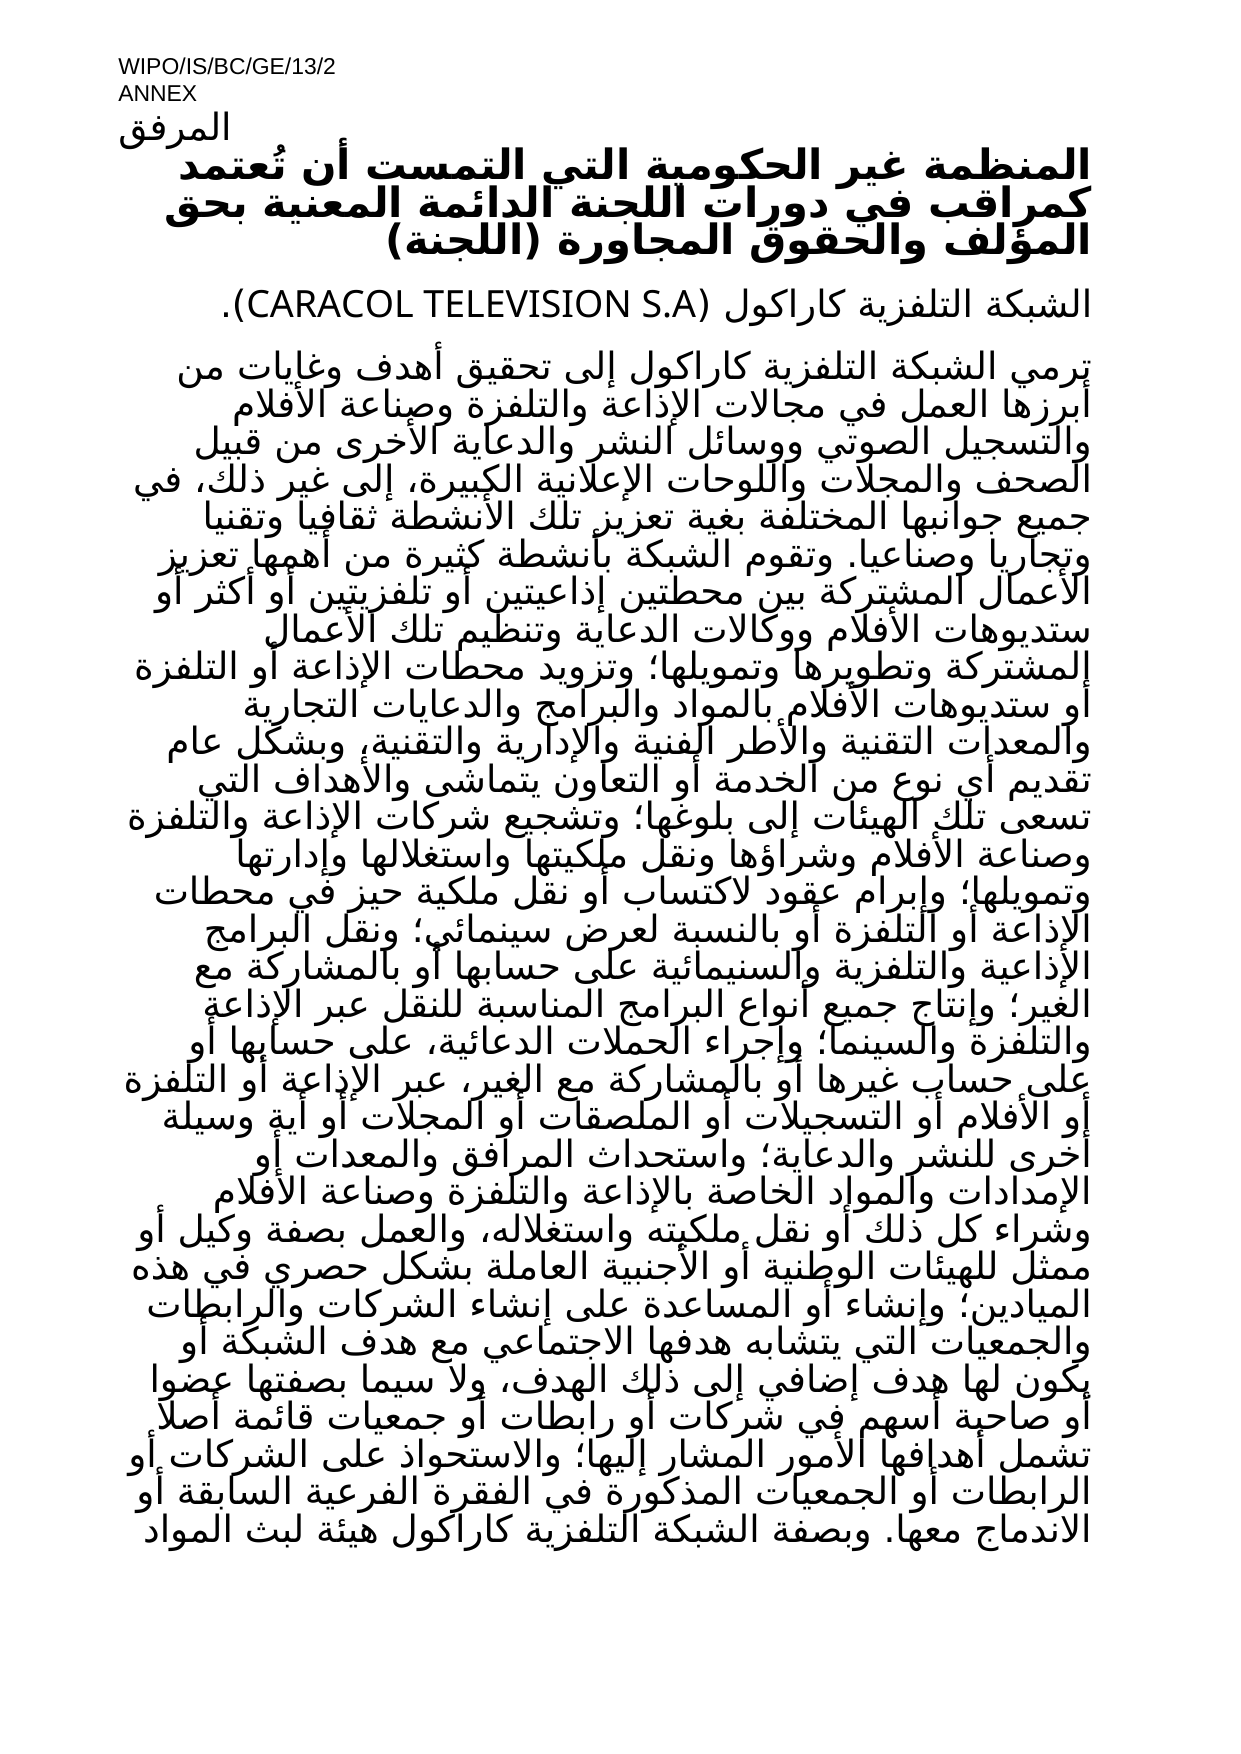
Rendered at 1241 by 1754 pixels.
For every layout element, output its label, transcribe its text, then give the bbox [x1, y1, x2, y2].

text الشبكة التلفزية كاراكول (CARACOL TELEVISION S.A). [118, 287, 1092, 324]
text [118, 349, 1092, 1549]
text المنظمة غير الحكومية التي التمست أن تُعتمد كمراقب في دورات اللجنة الدائمة المعنية بحق المؤلف والحقوق المجاورة (اللجنة) [118, 149, 1092, 262]
